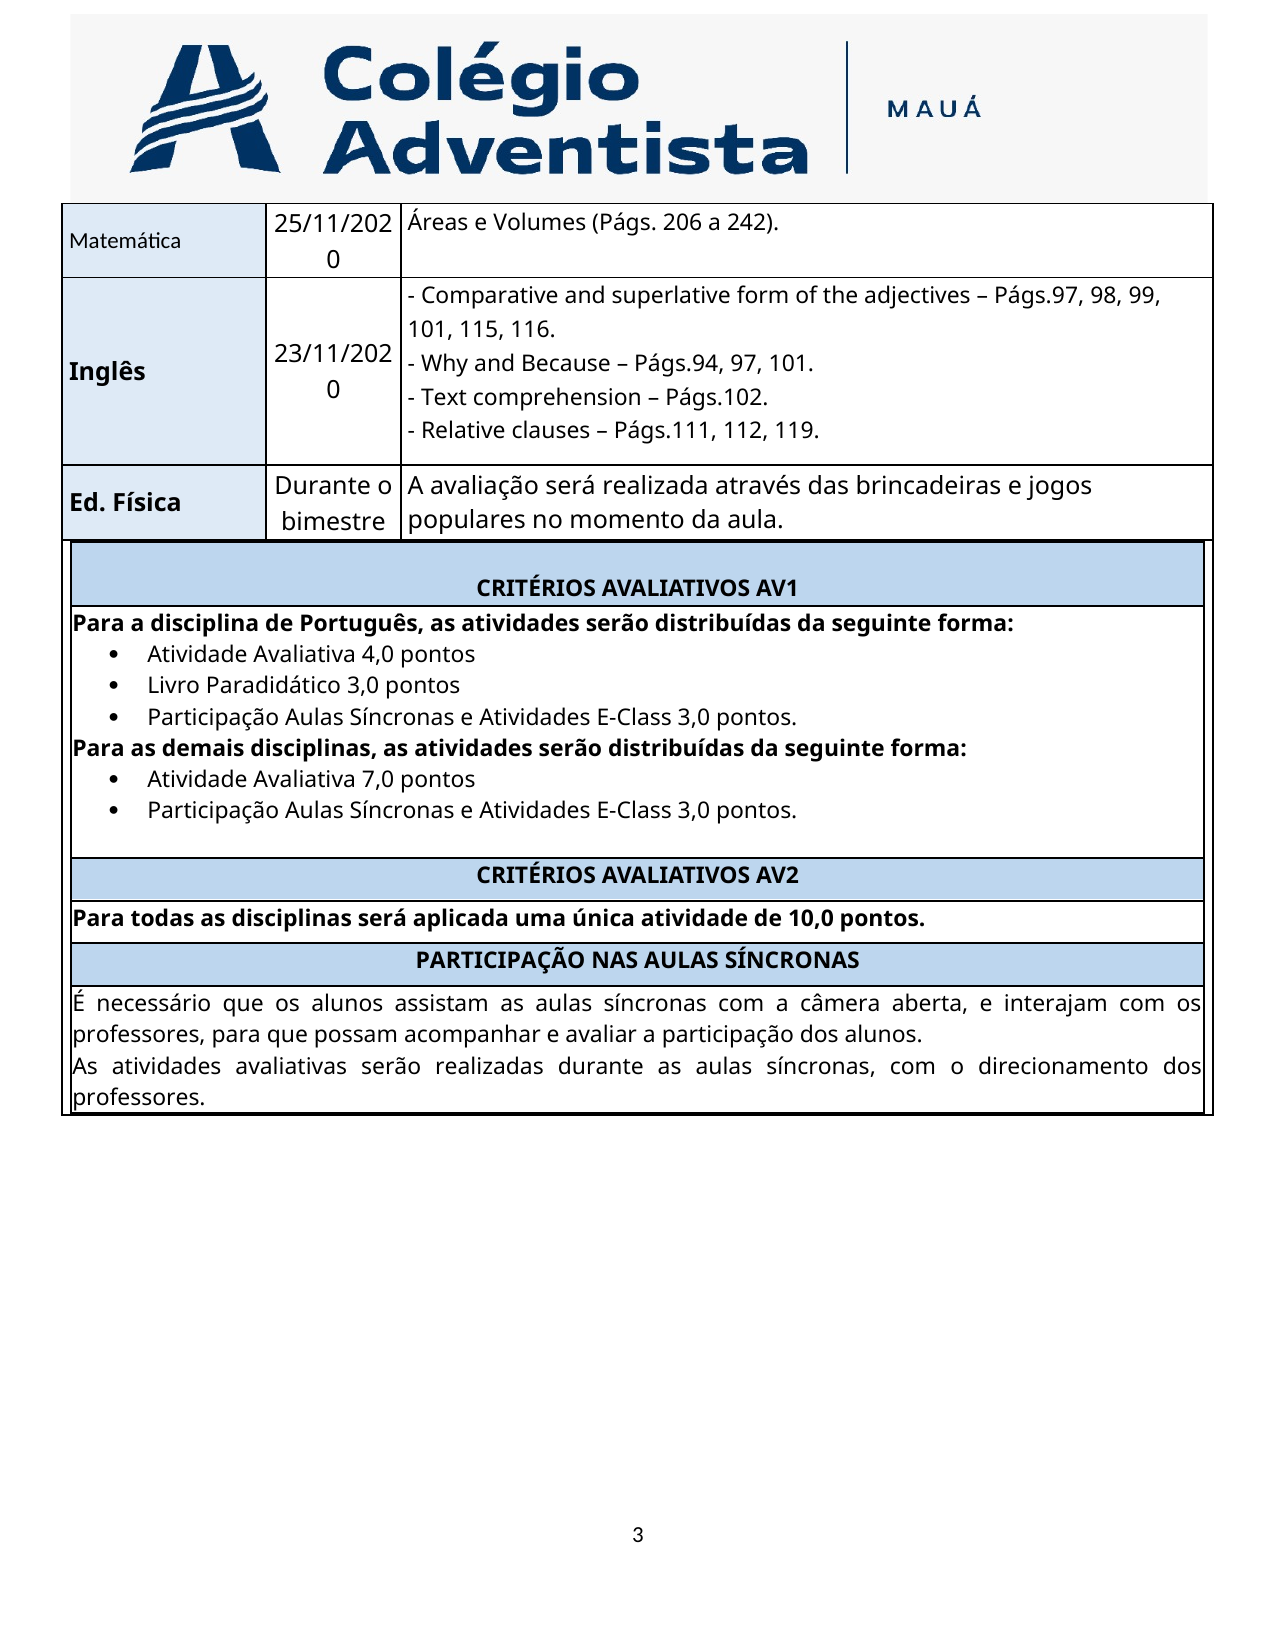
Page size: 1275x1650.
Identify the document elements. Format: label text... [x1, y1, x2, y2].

table_cell [72, 902, 1203, 942]
table_cell 23/11/2020 [267, 278, 400, 464]
table_cell [63, 541, 70, 1114]
table_cell 25/11/2020 [267, 204, 400, 277]
table_cell Ed. Física [63, 466, 265, 539]
table_cell [72, 607, 1203, 857]
table_cell - Comparative and superlative form of the adjectives – Págs.97, 98, 99, 101, 115, 116. - Why and Because – Págs.94, 97, 101. - Text comprehension – Págs.102. - Relative clauses – Págs.111, 112, 119. [402, 278, 1212, 464]
table_cell [1205, 541, 1212, 1114]
table_cell Inglês [63, 278, 265, 464]
table_cell A avaliação será realizada através das brincadeiras e jogos populares no momento da aula. [402, 466, 1212, 539]
table_cell Durante o bimestre [267, 466, 400, 539]
picture [70, 14, 1208, 203]
table_cell Áreas e Volumes (Págs. 206 a 242). [402, 204, 1212, 277]
table_cell [72, 987, 1203, 1112]
table_cell [63, 204, 265, 277]
